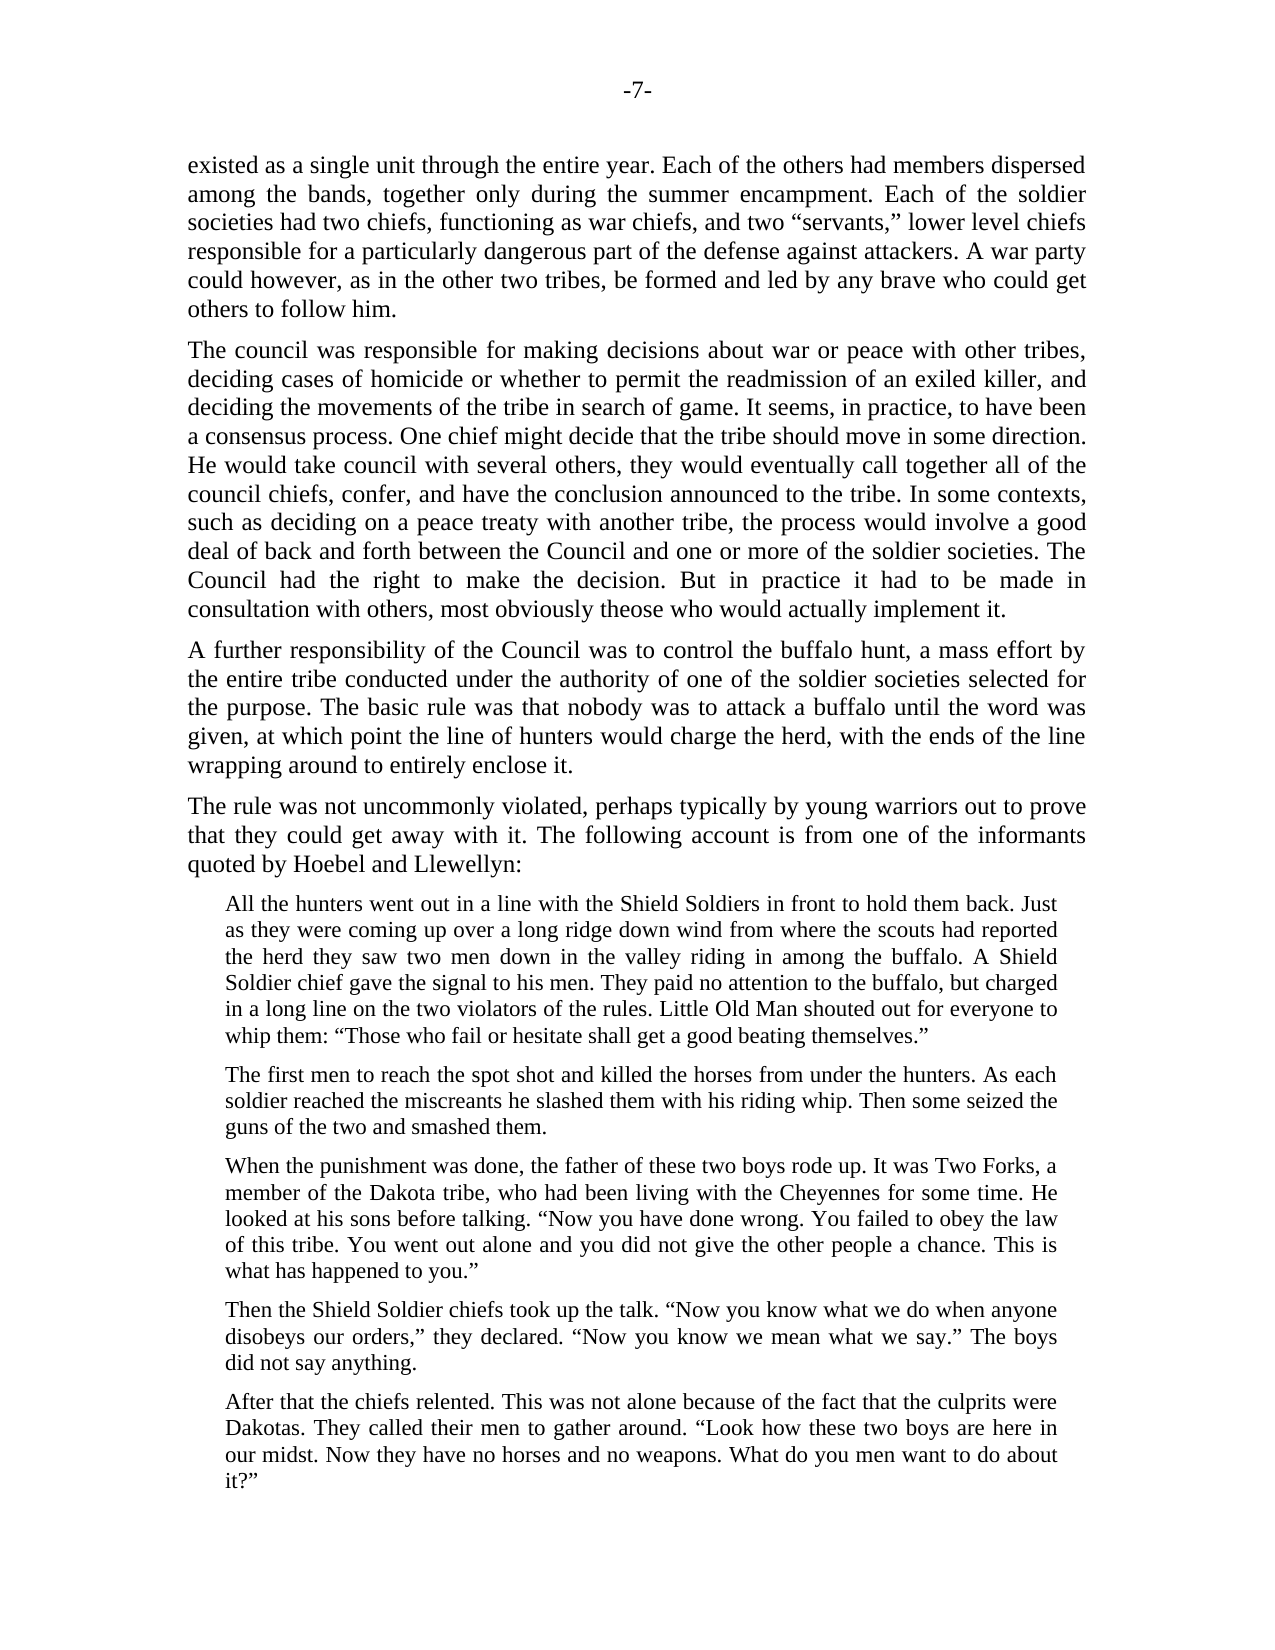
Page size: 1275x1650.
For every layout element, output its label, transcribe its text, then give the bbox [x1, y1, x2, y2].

text In addition to the Council, there were also soldier societies, six of them, military fraternities existing initially as social groups but over time taking on some governmental responsibilities. One of the societies, the dog soldiers, constituted its own band and so existed as a single unit through the entire year. Each of the others had members dispersed among the bands, together only during the summer encampment. Each of the soldier societies had two chiefs, functioning as war chiefs, and two “servants,” lower level chiefs responsible for a particularly dangerous part of the defense against attackers. A war party could however, as in the other two tribes, be formed and led by any brave who could get others to follow him. [187, 150, 1087, 322]
text The rule was not uncommonly violated, perhaps typically by young warriors out to prove that they could get away with it. The following account is from one of the informants quoted by Hoebel and Llewellyn: [187, 791, 1087, 877]
text The council was responsible for making decisions about war or peace with other tribes, deciding cases of homicide or whether to permit the readmission of an exiled killer, and deciding the movements of the tribe in search of game. It seems, in practice, to have been a consensus process. One chief might decide that the tribe should move in some direction. He would take council with several others, they would eventually call together all of the council chiefs, confer, and have the conclusion announced to the tribe. In some contexts, such as deciding on a peace treaty with another tribe, the process would involve a good deal of back and forth between the Council and one or more of the soldier societies. The Council had the right to make the decision. But in practice it had to be made in consultation with others, most obviously theose who would actually implement it. [187, 335, 1087, 622]
text After that the chiefs relented. This was not alone because of the fact that the culprits were Dakotas. They called their men to gather around. “Look how these two boys are here in our midst. Now they have no horses and no weapons. What do you men want to do about it?” [225, 1388, 1059, 1493]
text When the punishment was done, the father of these two boys rode up. It was Two Forks, a member of the Dakota tribe, who had been living with the Cheyennes for some time. He looked at his sons before talking. “Now you have done wrong. You failed to obey the law of this tribe. You went out alone and you did not give the other people a chance. This is what has happened to you.” [225, 1152, 1059, 1284]
text Then the Shield Soldier chiefs took up the talk. “Now you know what we do when anyone disobeys our orders,” they declared. “Now you know we mean what we say.” The boys did not say anything. [225, 1296, 1059, 1376]
text A further responsibility of the Council was to control the buffalo hunt, a mass effort by the entire tribe conducted under the authority of one of the soldier societies selected for the purpose. The basic rule was that nobody was to attack a buffalo until the word was given, at which point the line of hunters would charge the herd, with the ends of the line wrapping around to entirely enclose it. [187, 635, 1087, 779]
text The first men to reach the spot shot and killed the horses from under the hunters. As each soldier reached the miscreants he slashed them with his riding whip. Then some seized the guns of the two and smashed them. [225, 1061, 1059, 1140]
text All the hunters went out in a line with the Shield Soldiers in front to hold them back. Just as they were coming up over a long ridge down wind from where the scouts had reported the herd they saw two men down in the valley riding in among the buffalo. A Shield Soldier chief gave the signal to his men. They paid no attention to the buffalo, but charged in a long line on the two violators of the rules. Little Old Man shouted out for everyone to whip them: “Those who fail or hesitate shall get a good beating themselves.” [225, 890, 1059, 1048]
